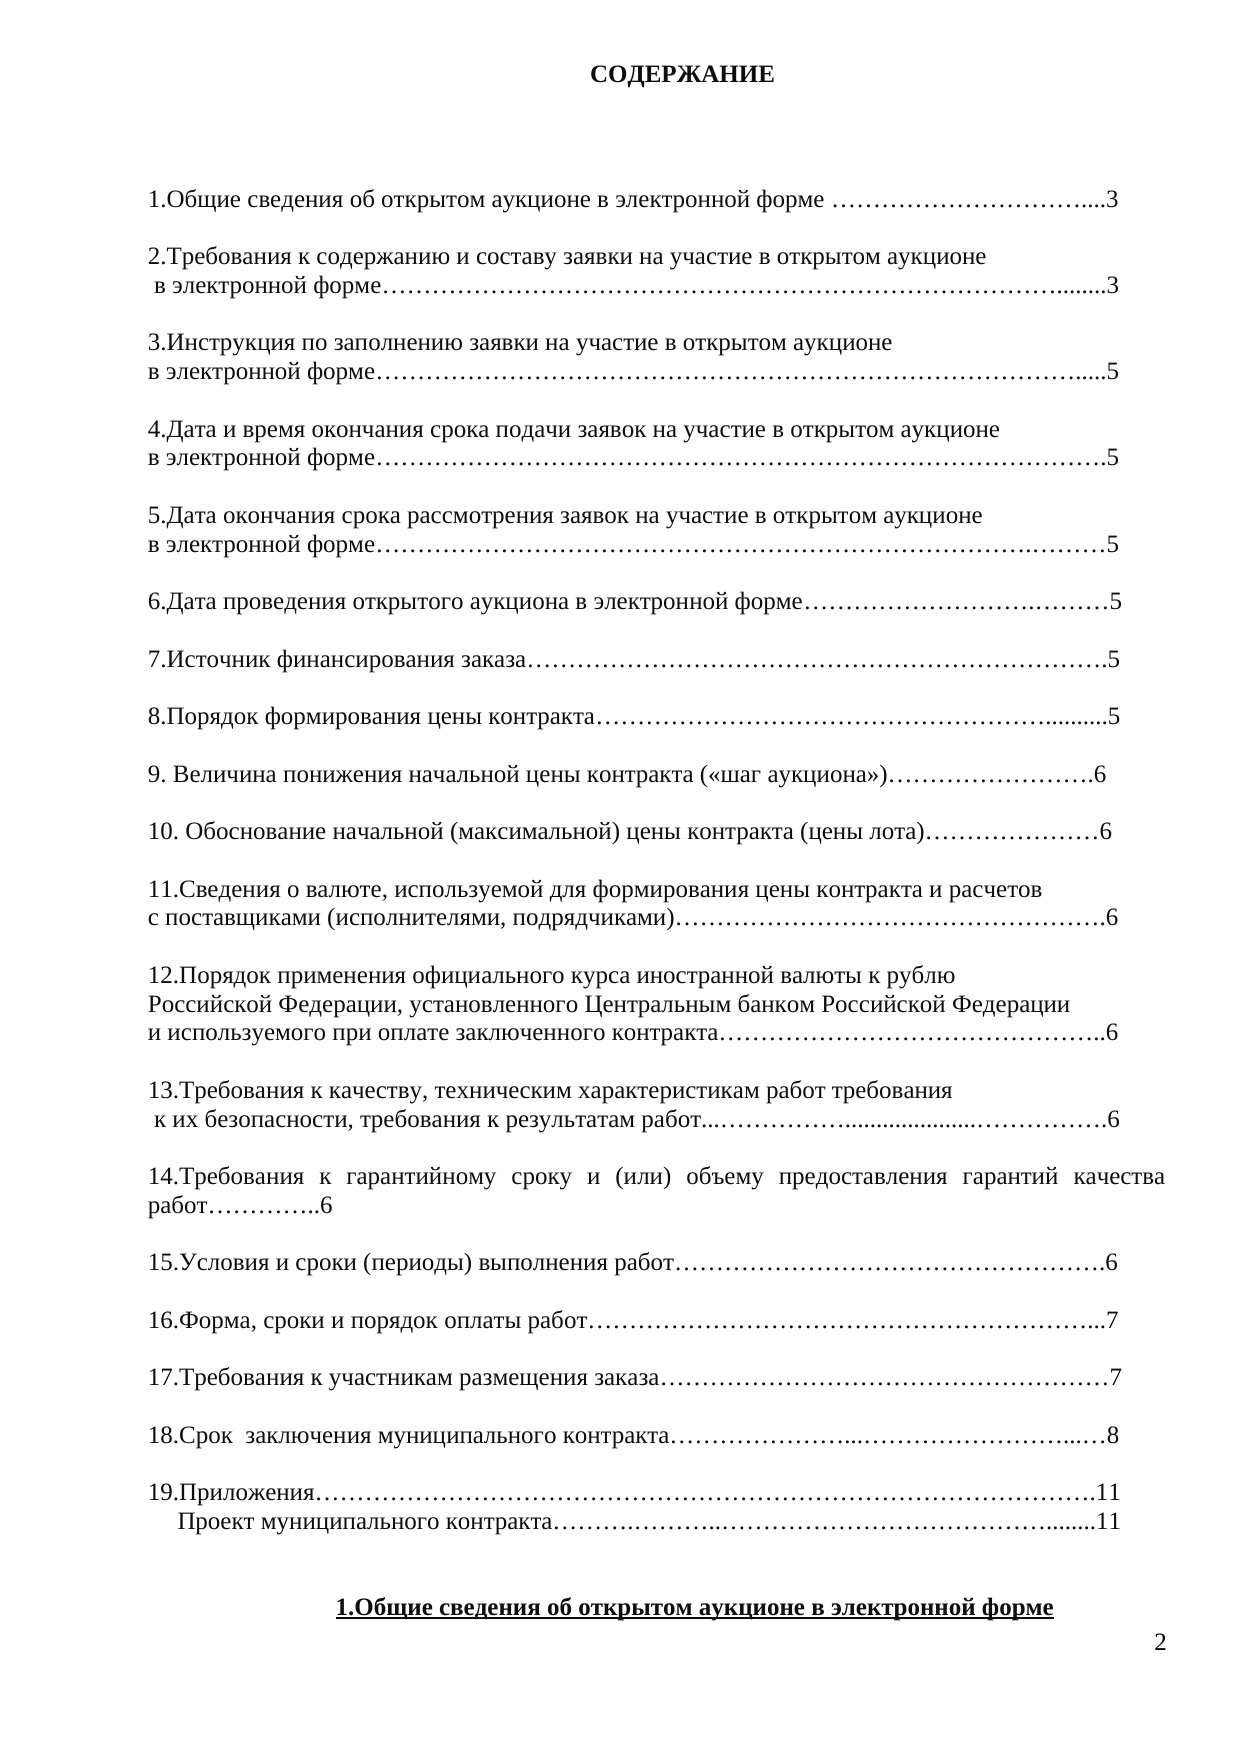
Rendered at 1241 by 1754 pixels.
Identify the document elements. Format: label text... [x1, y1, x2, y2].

text 18.Срок заключения муниципального контракта…………………...……………………...…8 [148, 1420, 1167, 1449]
text 6.Дата проведения открытого аукциона в электронной форме……………………….………5 [148, 586, 1167, 615]
text в электронной форме………………………………………………………………………........3 [148, 270, 1167, 299]
text 15.Условия и сроки (периоды) выполнения работ…………………………………………….6 [148, 1247, 1167, 1276]
text 12.Порядок применения официального курса иностранной валюты к рублю [148, 960, 1167, 989]
text Проект муниципального контракта……….………..…………………………………........11 [148, 1506, 1167, 1535]
text в электронной форме…………………………………………………………………….………5 [148, 529, 1167, 557]
text 2.Требования к содержанию и составу заявки на участие в открытом аукционе [148, 241, 1167, 270]
subtitle СОДЕРЖАНИЕ [148, 59, 1167, 88]
text 16.Форма, сроки и порядок оплаты работ……………………………………………………...7 [148, 1305, 1167, 1334]
text 10. Обоснование начальной (максимальной) цены контракта (цены лота)…………………6 [148, 816, 1167, 845]
text 19.Приложения………………………………………………………………………………….11 [148, 1477, 1167, 1506]
text и используемого при оплате заключенного контракта………………………………………..6 [148, 1017, 1167, 1046]
text 17.Требования к участникам размещения заказа………………………………………………7 [148, 1362, 1167, 1391]
text 14.Требования к гарантийному сроку и (или) объему предоставления гарантий качества работ…………..6 [148, 1161, 1167, 1219]
text 8.Порядок формирования цены контракта………………………………………………..........5 [148, 701, 1167, 730]
text в электронной форме…………………………………………………………………………….5 [148, 442, 1167, 471]
text в электронной форме………………………………………………………………………….....5 [148, 356, 1167, 385]
text 11.Сведения о валюте, используемой для формирования цены контракта и расчетов [148, 874, 1167, 902]
text 1.Общие сведения об открытом аукционе в электронной форме …………………………....3 [148, 184, 1167, 212]
text 4.Дата и время окончания срока подачи заявок на участие в открытом аукционе [148, 414, 1167, 442]
text 9. Величина понижения начальной цены контракта («шаг аукциона»)…………………….6 [148, 759, 1167, 787]
text 7.Источник финансирования заказа…………………………………………………………….5 [148, 644, 1167, 672]
text 13.Требования к качеству, техническим характеристикам работ требования [148, 1075, 1167, 1104]
text с поставщиками (исполнителями, подрядчиками)…………………………………………….6 [148, 902, 1167, 931]
text Российской Федерации, установленного Центральным банком Российской Федерации [148, 989, 1167, 1017]
text к их безопасности, требования к результатам работ...…………….....................…………….6 [148, 1104, 1167, 1132]
text 1.Общие сведения об открытом аукционе в электронной форме [148, 1592, 1167, 1621]
text 3.Инструкция по заполнению заявки на участие в открытом аукционе [148, 327, 1167, 356]
text 5.Дата окончания срока рассмотрения заявок на участие в открытом аукционе [148, 500, 1167, 529]
